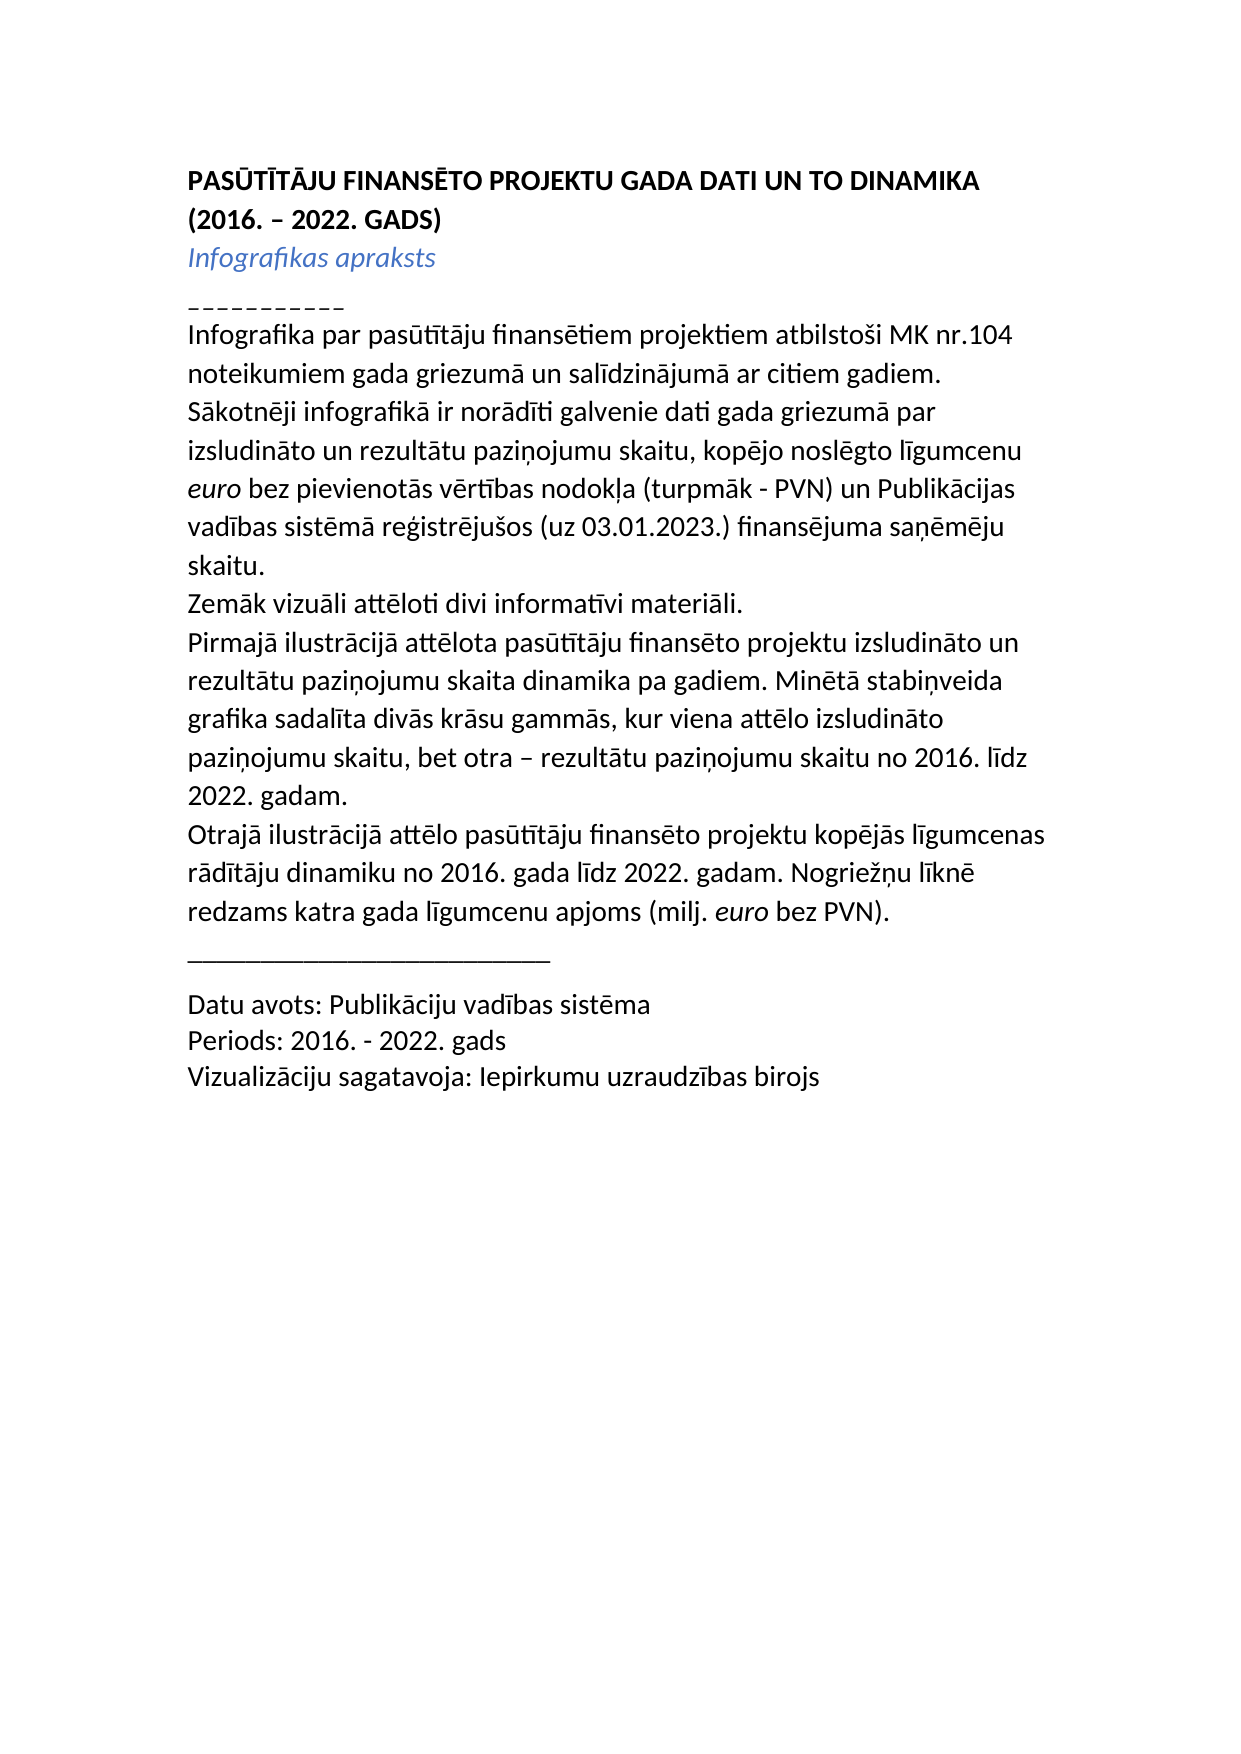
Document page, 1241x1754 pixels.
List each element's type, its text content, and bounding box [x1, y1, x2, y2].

text Infografikas apraksts [187, 239, 1053, 275]
text ___________ [187, 278, 1053, 313]
text Pirmajā ilustrācijā attēlota pasūtītāju finansēto projektu izsludināto un rezultātu paziņojumu skaita dinamika pa gadiem. Minētā stabiņveida grafika sadalīta divās krāsu gammās, kur viena attēlo izsludināto paziņojumu skaitu, bet otra – rezultātu paziņojumu skaitu no 2016. līdz 2022. gadam. [187, 624, 1053, 813]
text Datu avots: Publikāciju vadības sistēma [187, 986, 1053, 1022]
text _________________________ [187, 931, 1053, 967]
text Vizualizāciju sagatavoja: Iepirkumu uzraudzības birojs [187, 1058, 1053, 1093]
text Periods: 2016. - 2022. gads [187, 1022, 1053, 1058]
text Zemāk vizuāli attēloti divi informatīvi materiāli. [187, 585, 1053, 621]
text PASŪTĪTĀJU FINANSĒTO PROJEKTU GADA DATI UN TO DINAMIKA (2016. – 2022. GADS) [187, 162, 1053, 237]
text Otrajā ilustrācijā attēlo pasūtītāju finansēto projektu kopējās līgumcenas rādītāju dinamiku no 2016. gada līdz 2022. gadam. Nogriežņu līknē redzams katra gada līgumcenu apjoms (milj. euro bez PVN). [187, 816, 1053, 928]
text Infografika par pasūtītāju finansētiem projektiem atbilstoši MK nr.104 noteikumiem gada griezumā un salīdzinājumā ar citiem gadiem. [187, 316, 1053, 390]
text Sākotnēji infografikā ir norādīti galvenie dati gada griezumā par izsludināto un rezultātu paziņojumu skaitu, kopējo noslēgto līgumcenu euro bez pievienotās vērtības nodokļa (turpmāk - PVN) un Publikācijas vadības sistēmā reģistrējušos (uz 03.01.2023.) finansējuma saņēmēju skaitu. [187, 393, 1053, 582]
